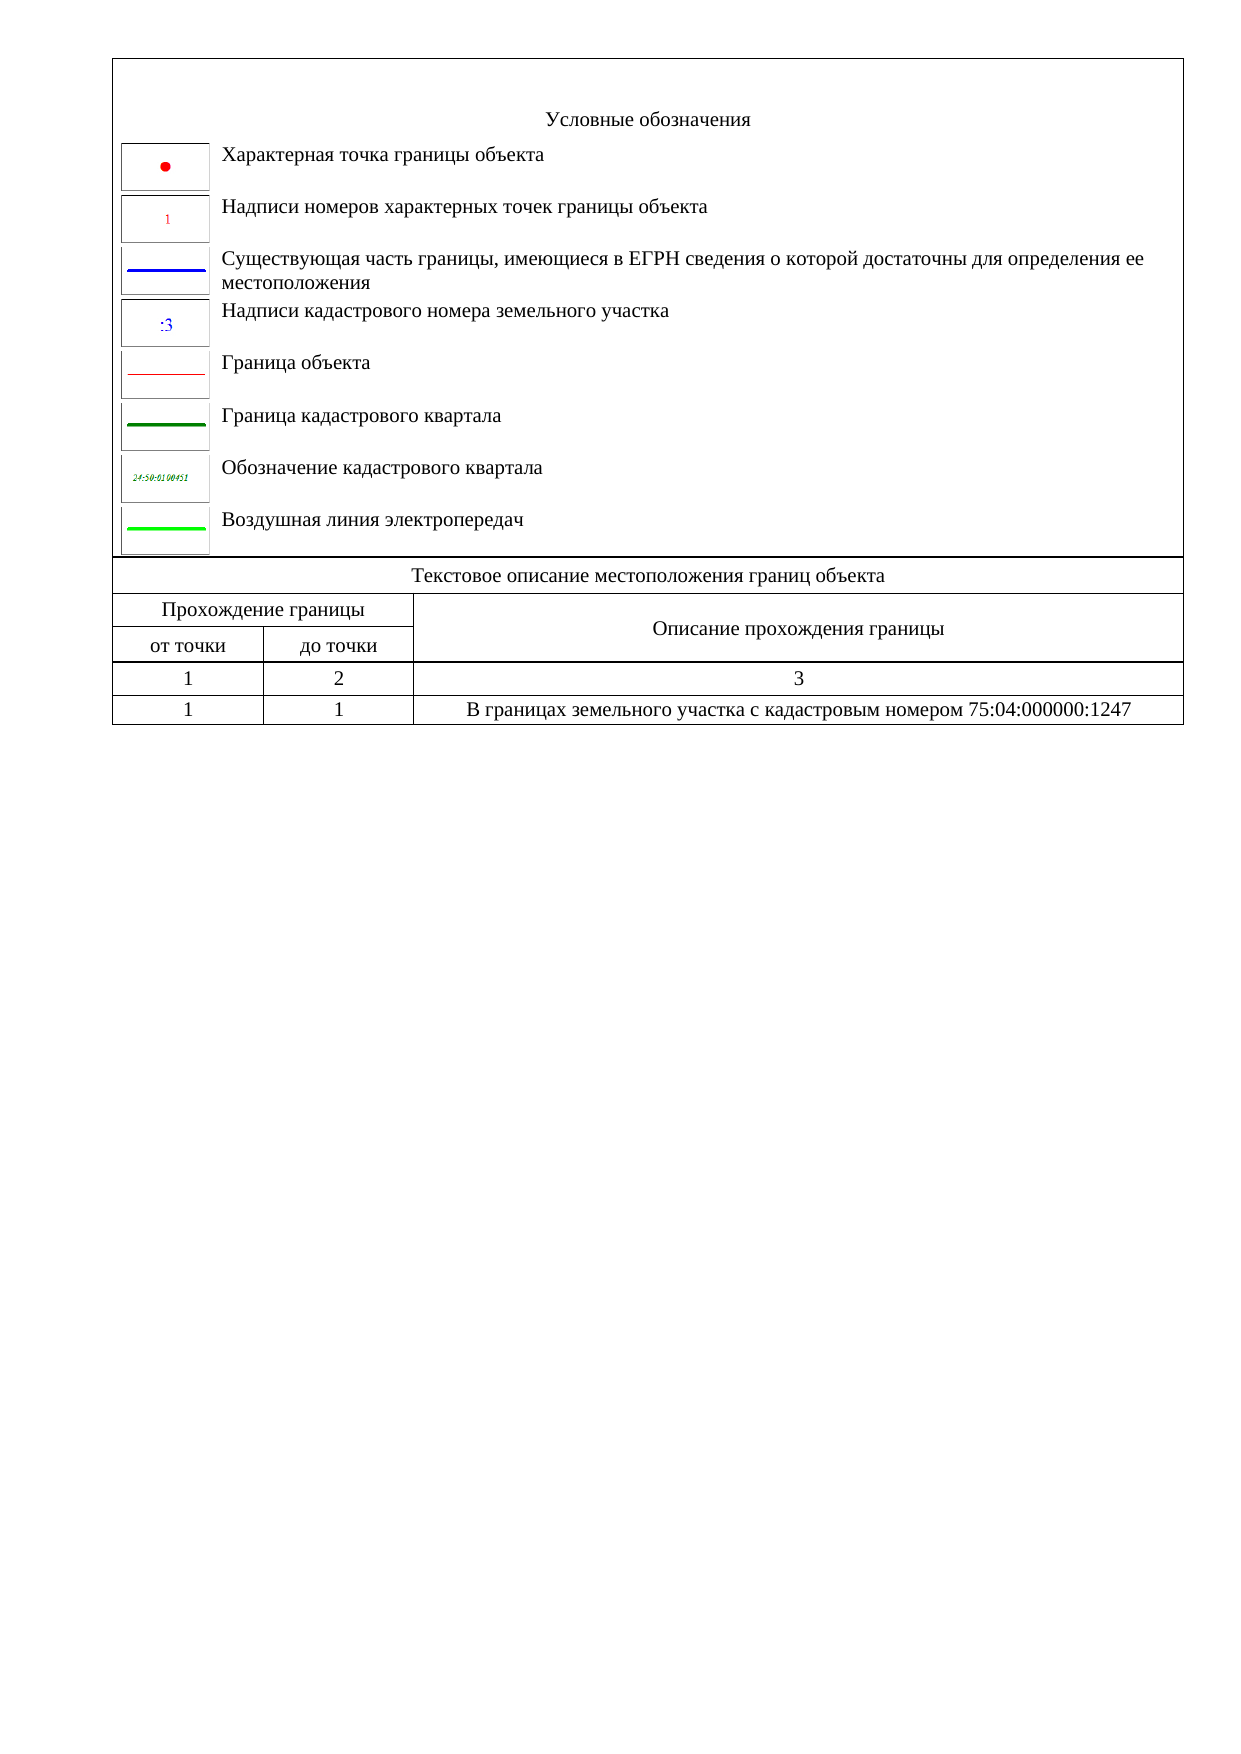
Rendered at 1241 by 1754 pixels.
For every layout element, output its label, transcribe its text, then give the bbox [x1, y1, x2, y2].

table_cell 1 [113, 696, 263, 724]
table_cell В границах земельного участка с кадастровым номером 75:04:000000:1247 [414, 696, 1183, 724]
table_cell 2 [264, 663, 413, 694]
table_cell от точки [113, 627, 263, 661]
table_cell Прохождение границы [113, 594, 413, 626]
picture [121, 299, 210, 347]
table_cell Описание прохождения границы [414, 594, 1183, 661]
table_header Условные обозначения Характерная точка границы объекта Надписи номеров характерных точек границы объекта Существующая часть границы, имеющиеся в ЕГРН сведения о которой достаточны для определения ее местоположения Надписи кадастрового номера земельного участка Граница объекта Граница кадастрового квартала Обозначение кадастрового квартала Воздушная линия электропередач [113, 59, 1183, 556]
picture [121, 195, 210, 243]
table_cell 1 [264, 696, 413, 724]
picture [121, 403, 210, 451]
picture [121, 351, 210, 399]
table_cell Текстовое описание местоположения границ объекта [113, 558, 1183, 592]
picture [121, 143, 210, 191]
table_cell 1 [113, 663, 263, 694]
table_cell до точки [264, 627, 413, 661]
picture [121, 507, 210, 555]
picture [121, 455, 210, 503]
table_cell 3 [414, 663, 1183, 694]
picture [121, 247, 210, 295]
